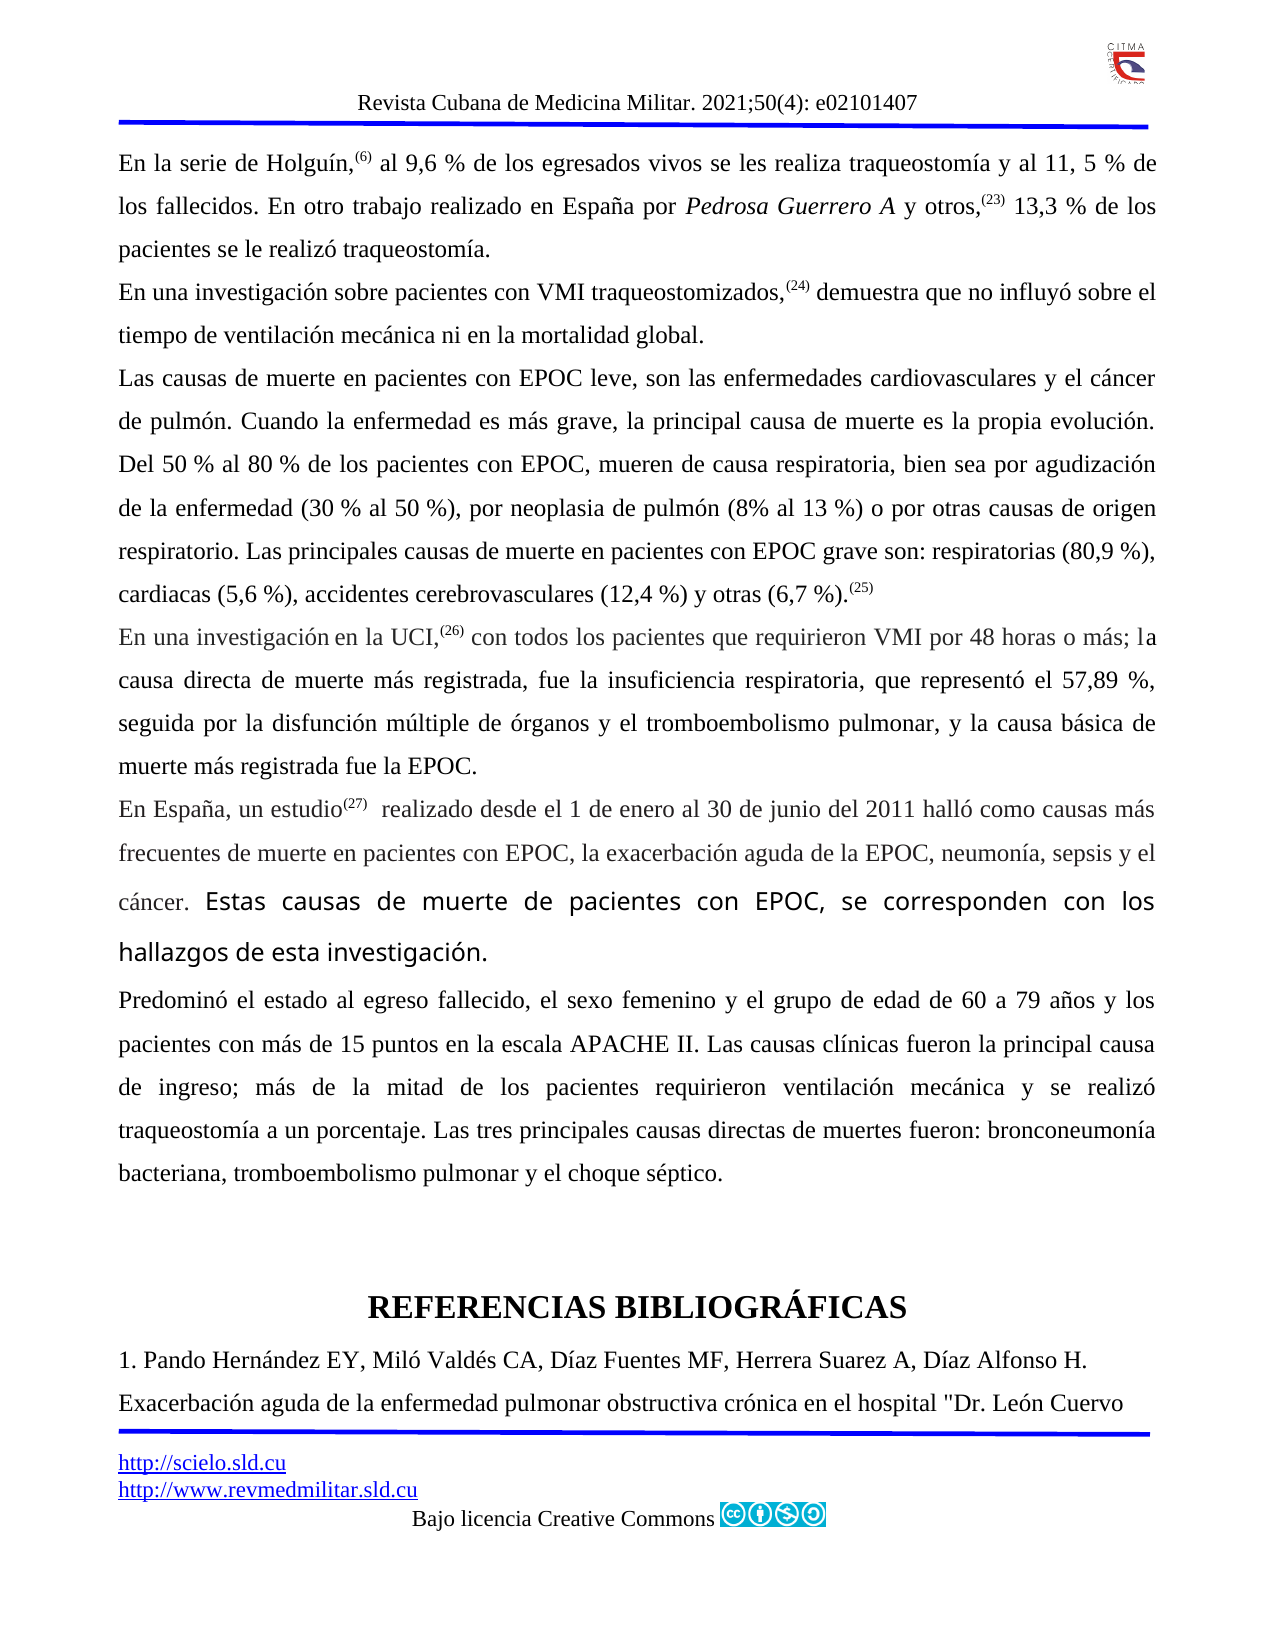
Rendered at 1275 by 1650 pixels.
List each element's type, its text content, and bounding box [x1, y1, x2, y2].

text En una investigación en la UCI,(26) con todos los pacientes que requirieron VMI por 48 horas o más; la causa directa de muerte más registrada, fue la insuficiencia respiratoria, que representó el 57,89 %, seguida por la disfunción múltiple de órganos y el tromboembolismo pulmonar, y la causa básica de muerte más registrada fue la EPOC. [118, 622, 1157, 780]
picture [1107, 43, 1145, 84]
text Las causas de muerte en pacientes con EPOC leve, son las enfermedades cardiovasculares y el cáncer de pulmón. Cuando la enfermedad es más grave, la principal causa de muerte es la propia evolución. Del 50 % al 80 % de los pacientes con EPOC, mueren de causa respiratoria, bien sea por agudización de la enfermedad (30 % al 50 %), por neoplasia de pulmón (8% al 13 %) o por otras causas de origen respiratorio. Las principales causas de muerte en pacientes con EPOC grave son: respiratorias (80,9 %), cardiacas (5,6 %), accidentes cerebrovasculares (12,4 %) y otras (6,7 %).(25) [118, 363, 1157, 608]
text En España, un estudio(27) realizado desde el 1 de enero al 30 de junio del 2011 halló como causas más frecuentes de muerte en pacientes con EPOC, la exacerbación aguda de la EPOC, neumonía, sepsis y el cáncer. Estas causas de muerte de pacientes con EPOC, se corresponden con los hallazgos de esta investigación. [118, 794, 1157, 968]
text Predominó el estado al egreso fallecido, el sexo femenino y el grupo de edad de 60 a 79 años y los pacientes con más de 15 puntos en la escala APACHE II. Las causas clínicas fueron la principal causa de ingreso; más de la mitad de los pacientes requirieron ventilación mecánica y se realizó traqueostomía a un porcentaje. Las tres principales causas directas de muertes fueron: bronconeumonía bacteriana, tromboembolismo pulmonar y el choque séptico. [118, 986, 1157, 1187]
text En una investigación sobre pacientes con VMI traqueostomizados,(24) demuestra que no influyó sobre el tiempo de ventilación mecánica ni en la mortalidad global. [118, 277, 1157, 349]
text REFERENCIAS BIBLIOGRÁFICAS [118, 1287, 1157, 1326]
picture [720, 1502, 826, 1527]
